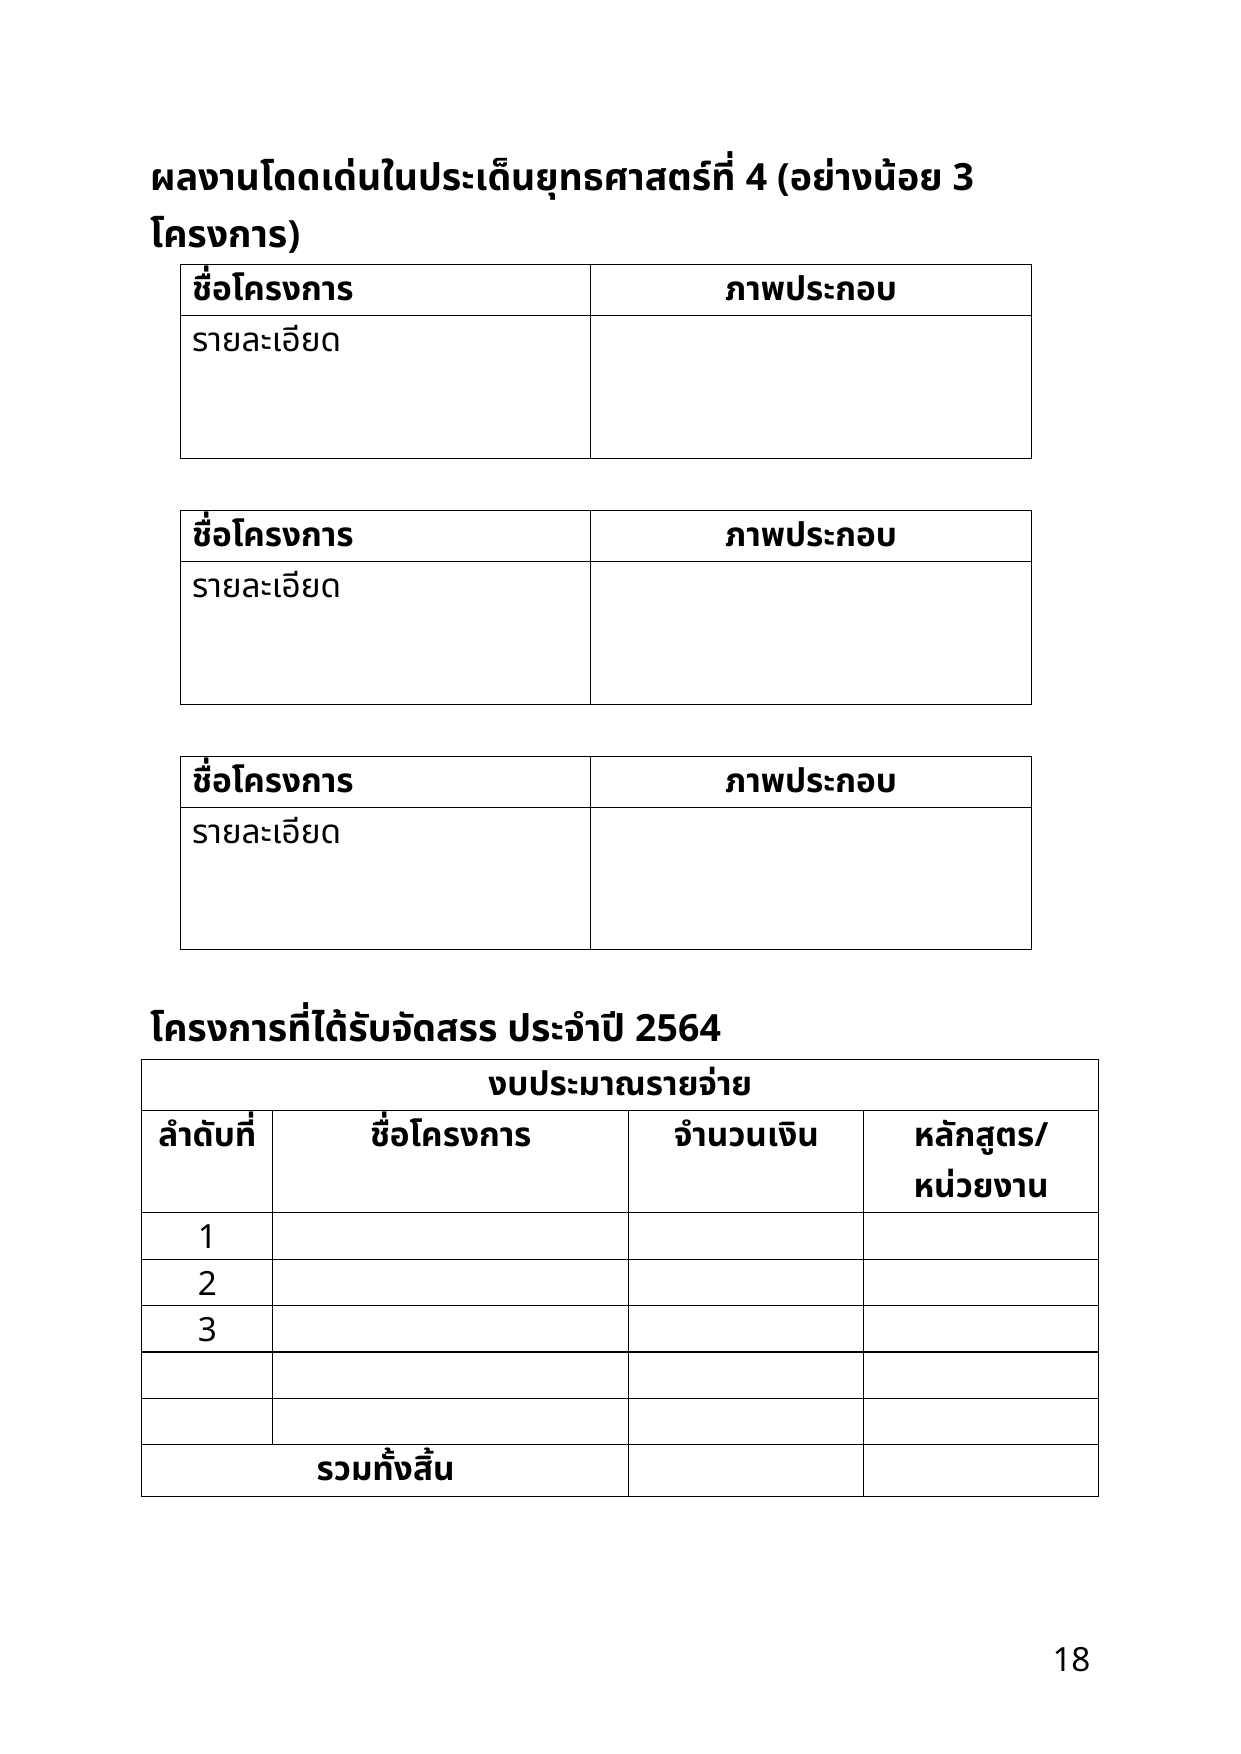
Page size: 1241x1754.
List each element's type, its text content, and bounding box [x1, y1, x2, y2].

table_cell รายละเอียด [181, 562, 590, 703]
table_cell 1 [142, 1213, 272, 1258]
table_cell [864, 1353, 1098, 1398]
table_cell [629, 1260, 863, 1305]
table_cell [864, 1399, 1098, 1444]
table_header ชื่อโครงการ [181, 511, 590, 561]
table_cell [864, 1445, 1098, 1496]
table_cell [273, 1213, 628, 1258]
table_cell จำนวนเงิน [629, 1111, 863, 1212]
table_cell [142, 1353, 272, 1398]
table_header ชื่อโครงการ [181, 757, 590, 807]
table_cell [864, 1306, 1098, 1351]
table_cell [629, 1306, 863, 1351]
table_cell รายละเอียด [181, 316, 590, 458]
table_header ภาพประกอบ [591, 757, 1031, 807]
text โครงการที่ได้รับจัดสรร ประจำปี 2564 [150, 1001, 1090, 1058]
table_cell [864, 1213, 1098, 1258]
table_cell 2 [142, 1260, 272, 1305]
table_cell [864, 1260, 1098, 1305]
table_cell [591, 808, 1031, 949]
table_cell รวมทั้งสิ้น [142, 1445, 628, 1496]
table_cell [629, 1399, 863, 1444]
table_header ชื่อโครงการ [181, 265, 590, 315]
table_cell ชื่อโครงการ [273, 1111, 628, 1212]
table_cell หลักสูตร/หน่วยงาน [864, 1111, 1098, 1212]
table_cell [629, 1445, 863, 1496]
table_header ภาพประกอบ [591, 511, 1031, 561]
table_cell 3 [142, 1306, 272, 1351]
table_header งบประมาณรายจ่าย [142, 1060, 1098, 1110]
table_cell [273, 1353, 628, 1398]
table_cell [629, 1353, 863, 1398]
table_cell [273, 1399, 628, 1444]
text ผลงานโดดเด่นในประเด็นยุทธศาสตร์ที่ 4 (อย่างน้อย 3 โครงการ) [150, 150, 1090, 264]
table_cell [273, 1260, 628, 1305]
table_cell รายละเอียด [181, 808, 590, 949]
table_cell [142, 1399, 272, 1444]
table_cell [273, 1306, 628, 1351]
table_cell ลำดับที่ [142, 1111, 272, 1212]
table_cell [591, 316, 1031, 458]
table_cell [591, 562, 1031, 703]
table_header ภาพประกอบ [591, 265, 1031, 315]
table_cell [629, 1213, 863, 1258]
